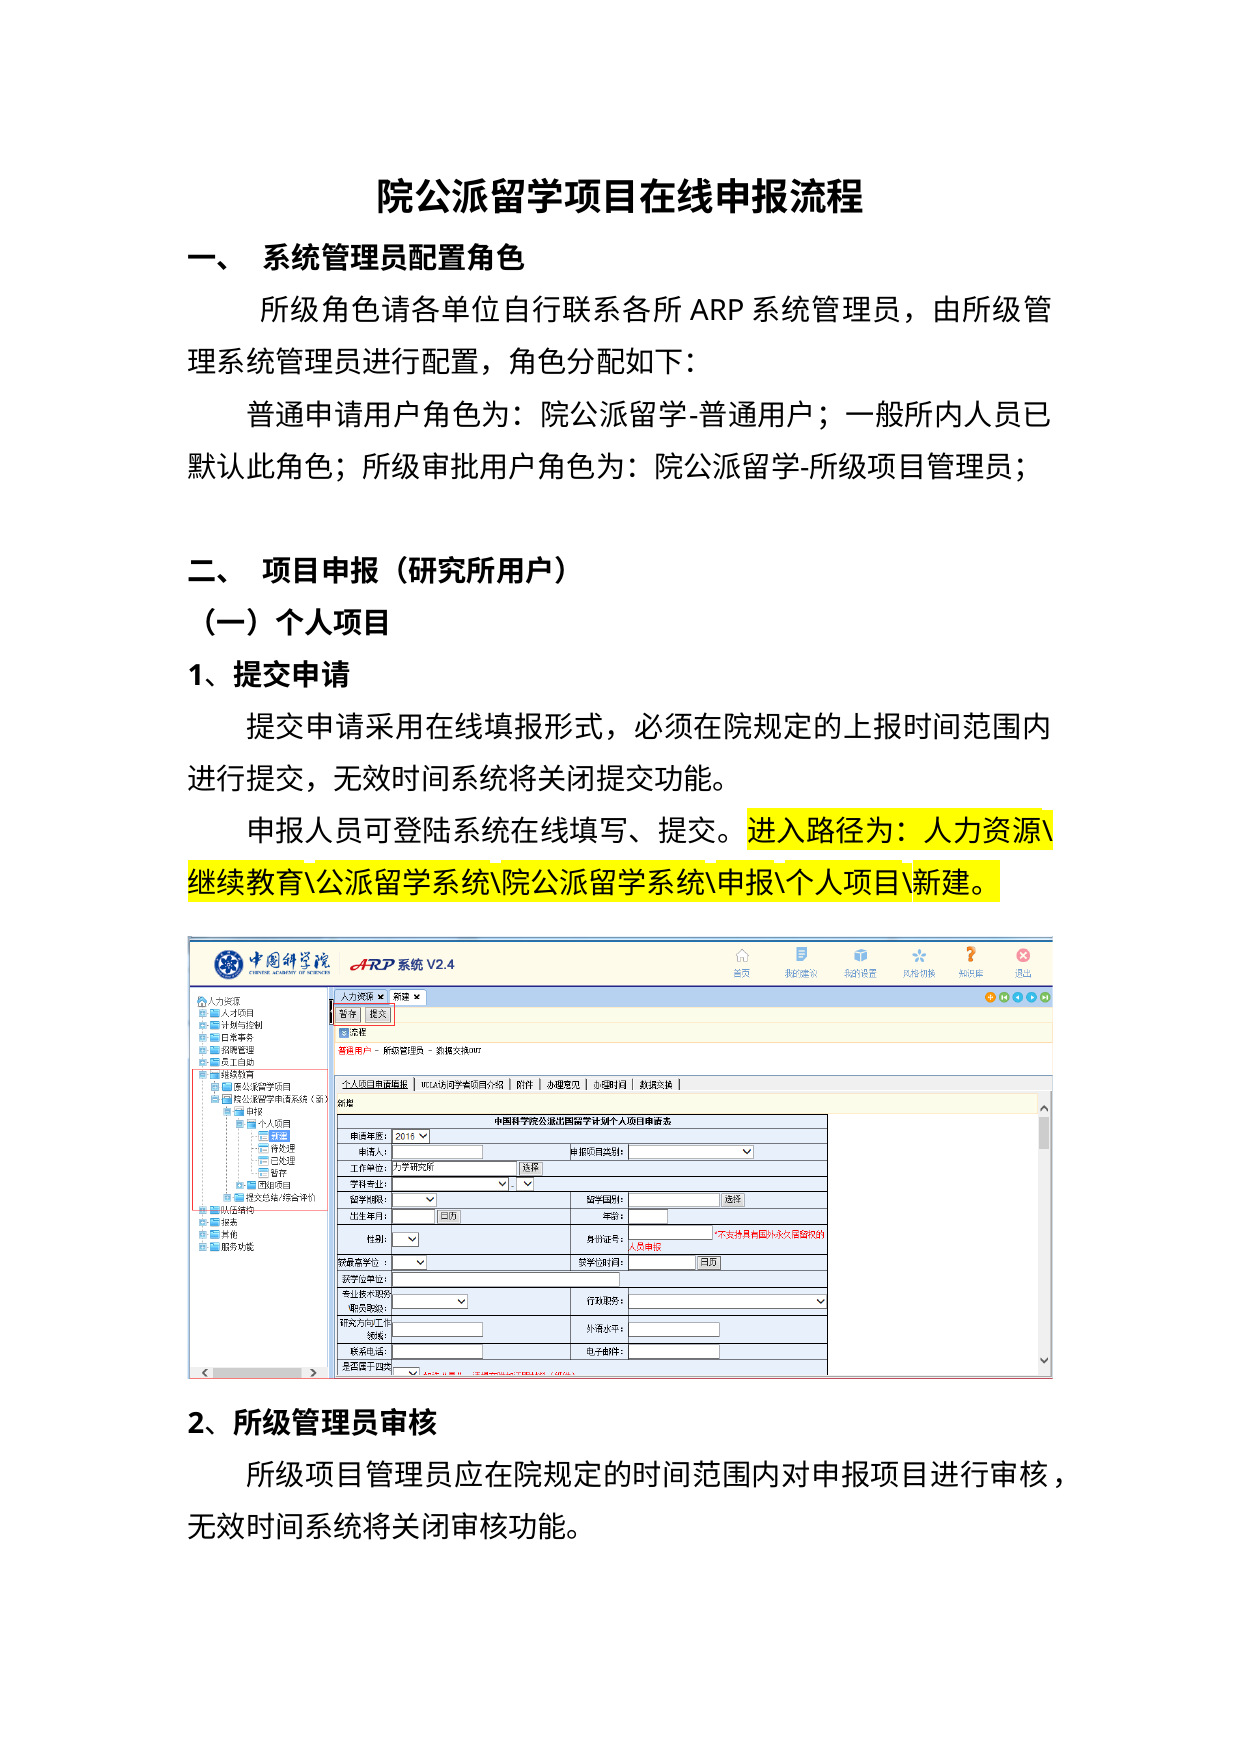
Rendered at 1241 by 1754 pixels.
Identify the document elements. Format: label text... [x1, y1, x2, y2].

text 提交申请采用在线填报形式，必须在院规定的上报时间范围内进行提交，无效时间系统将关闭提交功能。 [187, 696, 1053, 800]
list 项目申报（研究所用户） [187, 539, 1053, 592]
text 申报人员可登陆系统在线填写、提交。进入路径为：人力资源\继续教育\公派留学系统\院公派留学系统\申报\个人项目\新建。 [187, 800, 1053, 904]
text 所级角色请各单位自行联系各所ARP系统管理员，由所级管理系统管理员进行配置，角色分配如下： [187, 279, 1053, 383]
text 所级项目管理员应在院规定的时间范围内对申报项目进行审核，无效时间系统将关闭审核功能。 [187, 1444, 1053, 1548]
picture [187, 936, 1053, 1379]
text 院公派留学项目在线申报流程 [187, 162, 1053, 227]
text 2、所级管理员审核 [187, 1392, 1053, 1444]
list 系统管理员配置角色 [187, 227, 1053, 279]
text （一）个人项目 [187, 592, 1053, 644]
text 普通申请用户角色为：院公派留学-普通用户；一般所内人员已默认此角色；所级审批用户角色为：院公派留学-所级项目管理员； [187, 383, 1053, 487]
text 1、提交申请 [187, 644, 1053, 696]
